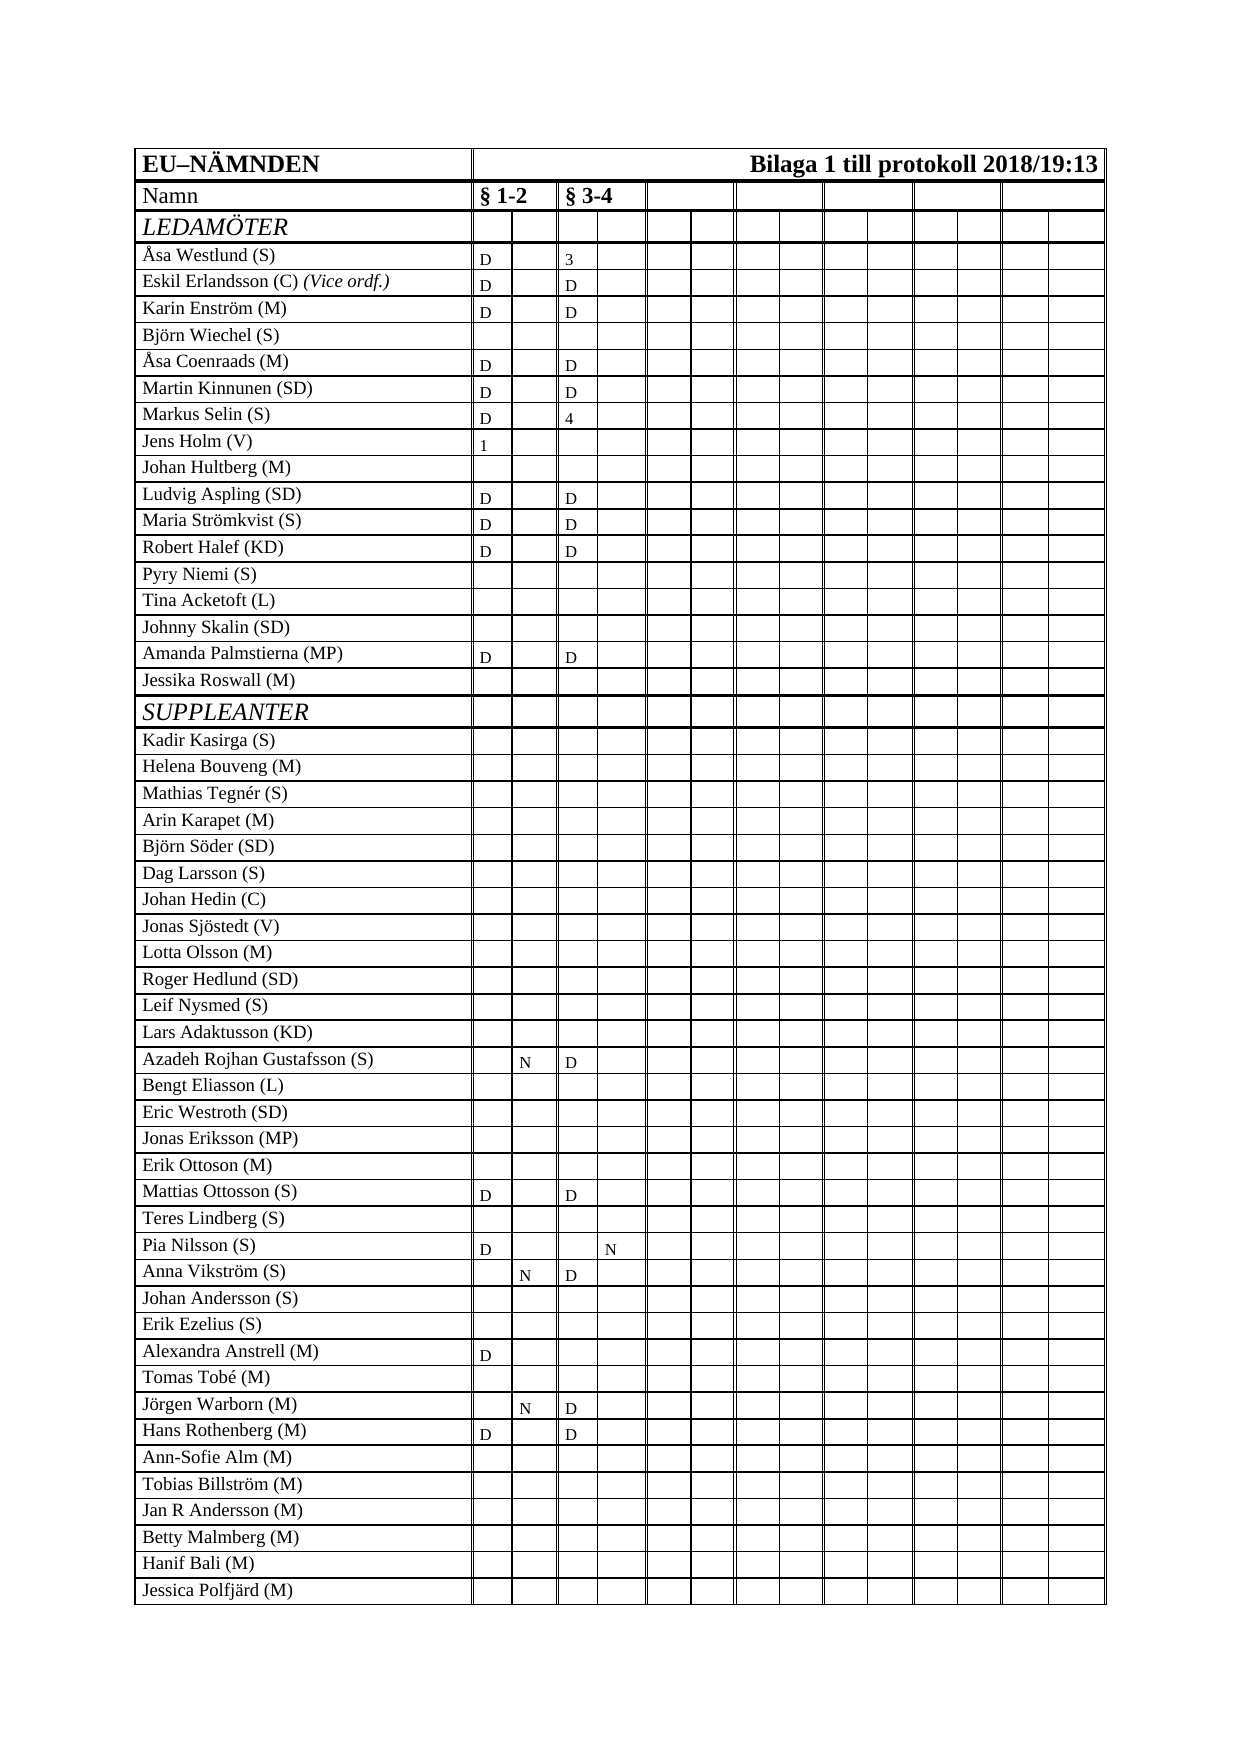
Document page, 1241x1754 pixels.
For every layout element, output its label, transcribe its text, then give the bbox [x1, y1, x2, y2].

table_cell [1049, 1048, 1104, 1072]
table_cell [825, 808, 867, 833]
table_cell [915, 323, 957, 348]
table_cell [598, 669, 645, 694]
table_cell [780, 1446, 822, 1471]
table_cell [474, 669, 511, 694]
table_cell [868, 430, 912, 455]
table_cell LEDAMÖTER [136, 212, 471, 241]
table_cell [559, 1154, 597, 1179]
table_cell [1049, 968, 1104, 993]
table_cell [692, 642, 733, 667]
table_cell [692, 1233, 733, 1258]
table_cell [648, 323, 690, 348]
table_cell [915, 212, 957, 241]
table_cell D [474, 483, 511, 508]
table_cell [692, 270, 733, 295]
table_cell D [559, 1180, 597, 1205]
table_cell [1003, 510, 1048, 534]
table_cell [1049, 835, 1104, 860]
table_cell [868, 1313, 912, 1338]
table_cell [692, 995, 733, 1019]
table_cell [648, 1499, 690, 1524]
table_cell [598, 782, 645, 807]
table_cell [868, 297, 912, 322]
table_cell [915, 183, 1000, 209]
table_cell Azadeh Rojhan Gustafsson (S) [136, 1048, 471, 1072]
table_cell [868, 589, 912, 614]
table_cell [780, 1393, 822, 1418]
table_header EU–NÄMNDEN [136, 149, 471, 179]
table_cell [825, 1207, 867, 1232]
table_cell [474, 1101, 511, 1126]
table_cell [692, 297, 733, 322]
table_cell [559, 1021, 597, 1046]
table_cell [559, 1552, 597, 1577]
table_cell [648, 968, 690, 993]
table_cell [692, 1420, 733, 1444]
table_cell [648, 782, 690, 807]
table_cell [692, 888, 733, 913]
table_cell [1049, 1260, 1104, 1285]
table_cell [559, 1579, 597, 1604]
table_cell [958, 297, 1000, 322]
table_cell Bengt Eliasson (L) [136, 1074, 471, 1099]
table_cell [825, 1260, 867, 1285]
table_cell [915, 755, 957, 780]
table_cell [1003, 1154, 1048, 1179]
table_cell [868, 1552, 912, 1577]
table_cell Leif Nysmed (S) [136, 995, 471, 1019]
table_cell [915, 1101, 957, 1126]
table_cell [825, 1499, 867, 1524]
table_cell [513, 862, 556, 887]
table_cell [692, 616, 733, 641]
table_cell [598, 1420, 645, 1444]
table_cell Jonas Eriksson (MP) [136, 1127, 471, 1152]
table_cell [825, 1526, 867, 1551]
table_cell [513, 995, 556, 1019]
table_cell N [598, 1233, 645, 1258]
table_cell [513, 1233, 556, 1258]
table_cell [559, 1446, 597, 1471]
table_cell [692, 323, 733, 348]
table_cell [780, 1313, 822, 1338]
table_cell [559, 755, 597, 780]
table_cell [648, 1180, 690, 1205]
table_cell [474, 589, 511, 614]
table_cell [737, 1526, 779, 1551]
table_cell [1049, 995, 1104, 1019]
table_cell [915, 1180, 957, 1205]
table_cell [915, 536, 957, 561]
table_cell [780, 755, 822, 780]
table_cell [868, 1074, 912, 1099]
table_cell Tina Acketoft (L) [136, 589, 471, 614]
table_cell D [474, 1180, 511, 1205]
table_cell [825, 1127, 867, 1152]
table_cell [825, 456, 867, 481]
table_cell [513, 1287, 556, 1312]
table_cell [1003, 729, 1048, 754]
table_cell [737, 350, 779, 375]
table_cell [648, 862, 690, 887]
table_cell [513, 456, 556, 481]
table_cell [737, 808, 779, 833]
table_cell [915, 782, 957, 807]
table_cell [692, 350, 733, 375]
table_cell [1003, 1366, 1048, 1391]
table_cell [474, 835, 511, 860]
table_cell [780, 430, 822, 455]
table_cell [780, 1260, 822, 1285]
table_cell [559, 915, 597, 940]
table_cell [868, 1287, 912, 1312]
table_cell [825, 563, 867, 587]
table_cell Markus Selin (S) [136, 403, 471, 428]
table_cell [648, 808, 690, 833]
table_cell [1049, 1420, 1104, 1444]
table_cell [474, 1526, 511, 1551]
table_cell [559, 888, 597, 913]
table_cell Jan R Andersson (M) [136, 1499, 471, 1524]
table_cell [737, 1180, 779, 1205]
table_cell [780, 888, 822, 913]
table_cell [958, 1393, 1000, 1418]
table_cell D [474, 297, 511, 322]
table_cell D [474, 510, 511, 534]
table_cell [513, 968, 556, 993]
table_cell [559, 835, 597, 860]
table_cell D [559, 1260, 597, 1285]
table_cell [825, 642, 867, 667]
table_cell [825, 1552, 867, 1577]
table_cell § 1-2 [474, 183, 556, 209]
table_cell [1049, 430, 1104, 455]
table_cell Martin Kinnunen (SD) [136, 377, 471, 402]
table_cell [1003, 697, 1048, 726]
table_cell [958, 1048, 1000, 1072]
table_cell [825, 835, 867, 860]
table_cell [1049, 1366, 1104, 1391]
table_cell [1003, 456, 1048, 481]
table_cell [915, 1499, 957, 1524]
table_cell [737, 456, 779, 481]
table_cell [958, 536, 1000, 561]
table_cell Jens Holm (V) [136, 430, 471, 455]
table_cell [559, 1127, 597, 1152]
table_cell [958, 697, 1000, 726]
table_cell [958, 1233, 1000, 1258]
table_cell [692, 697, 733, 726]
table_cell [780, 563, 822, 587]
table_cell [474, 808, 511, 833]
table_cell [737, 995, 779, 1019]
table_cell [513, 483, 556, 508]
table_cell Mattias Ottosson (S) [136, 1180, 471, 1205]
table_cell [737, 244, 779, 269]
table_cell [825, 536, 867, 561]
table_cell [692, 483, 733, 508]
table_cell [915, 915, 957, 940]
table_cell [825, 377, 867, 402]
table_cell [825, 1048, 867, 1072]
table_cell [780, 968, 822, 993]
table_cell [915, 1207, 957, 1232]
table_cell 1 [474, 430, 511, 455]
table_cell [868, 1393, 912, 1418]
table_cell Lotta Olsson (M) [136, 941, 471, 966]
table_cell [915, 563, 957, 587]
table_cell [915, 941, 957, 966]
table_cell [780, 616, 822, 641]
table_cell [958, 483, 1000, 508]
table_cell [780, 729, 822, 754]
table_cell D [474, 244, 511, 269]
table_cell [737, 642, 779, 667]
table_cell [1049, 1180, 1104, 1205]
table_cell [780, 1579, 822, 1604]
table_cell [1049, 808, 1104, 833]
table_cell [1049, 729, 1104, 754]
table_cell [868, 1021, 912, 1046]
table_cell [958, 755, 1000, 780]
table_cell [825, 729, 867, 754]
table_cell [958, 1207, 1000, 1232]
table_cell [825, 510, 867, 534]
table_cell [737, 782, 779, 807]
table_cell [868, 729, 912, 754]
table_cell [737, 915, 779, 940]
table_cell [474, 1260, 511, 1285]
table_cell [598, 616, 645, 641]
table_cell Tomas Tobé (M) [136, 1366, 471, 1391]
table_cell [915, 1260, 957, 1285]
table_cell [1049, 697, 1104, 726]
table_cell [474, 862, 511, 887]
table_cell SUPPLEANTER [136, 697, 471, 726]
table_cell [513, 1499, 556, 1524]
table_cell 4 [559, 403, 597, 428]
table_cell [1003, 888, 1048, 913]
table_cell [692, 835, 733, 860]
table_cell [559, 808, 597, 833]
table_cell [648, 1207, 690, 1232]
table_cell [513, 1366, 556, 1391]
table_cell [868, 510, 912, 534]
table_cell [559, 669, 597, 694]
table_cell Erik Ezelius (S) [136, 1313, 471, 1338]
table_cell [692, 244, 733, 269]
table_cell [692, 669, 733, 694]
table_cell [958, 1260, 1000, 1285]
table_cell [1003, 1074, 1048, 1099]
table_cell Amanda Palmstierna (MP) [136, 642, 471, 667]
table_cell [598, 1526, 645, 1551]
table_cell [915, 1074, 957, 1099]
table_cell [1003, 808, 1048, 833]
table_cell [868, 669, 912, 694]
table_cell [915, 483, 957, 508]
table_cell [825, 1446, 867, 1471]
table_cell Åsa Coenraads (M) [136, 350, 471, 375]
table_cell [1049, 616, 1104, 641]
table_cell [474, 995, 511, 1019]
table_cell [737, 483, 779, 508]
table_cell [915, 808, 957, 833]
table_cell [559, 1340, 597, 1365]
table_cell [780, 1127, 822, 1152]
table_cell [1003, 430, 1048, 455]
table_cell D [559, 510, 597, 534]
table_cell [780, 1180, 822, 1205]
table_cell [692, 1260, 733, 1285]
table_cell [825, 212, 867, 241]
table_cell [737, 270, 779, 295]
table_cell [868, 1180, 912, 1205]
table_cell [559, 1207, 597, 1232]
table_cell [915, 616, 957, 641]
table_cell [1049, 669, 1104, 694]
table_cell [958, 1366, 1000, 1391]
table_cell [648, 212, 690, 241]
table_cell [474, 1366, 511, 1391]
table_cell [1003, 536, 1048, 561]
table_cell D [559, 1420, 597, 1444]
table_cell [598, 323, 645, 348]
table_cell [513, 323, 556, 348]
table_cell [648, 1233, 690, 1258]
table_cell [474, 941, 511, 966]
table_cell [648, 941, 690, 966]
table_cell [1003, 1473, 1048, 1497]
table_cell [825, 669, 867, 694]
table_cell [915, 968, 957, 993]
table_cell [598, 1180, 645, 1205]
table_cell [648, 183, 733, 209]
table_cell D [559, 536, 597, 561]
table_cell [598, 915, 645, 940]
table_cell [915, 1526, 957, 1551]
table_cell Johan Hedin (C) [136, 888, 471, 913]
table_cell Björn Wiechel (S) [136, 323, 471, 348]
table_cell [1003, 377, 1048, 402]
table_cell [868, 915, 912, 940]
table_cell [1049, 1207, 1104, 1232]
table_cell [559, 697, 597, 726]
table_cell [868, 1420, 912, 1444]
table_cell [825, 755, 867, 780]
table_cell [780, 642, 822, 667]
table_cell [1003, 563, 1048, 587]
table_cell [780, 244, 822, 269]
table_cell [559, 995, 597, 1019]
table_cell [737, 563, 779, 587]
table_cell [780, 323, 822, 348]
table_cell [958, 377, 1000, 402]
table_cell Erik Ottoson (M) [136, 1154, 471, 1179]
table_cell [513, 1526, 556, 1551]
table_cell [692, 862, 733, 887]
table_cell [737, 941, 779, 966]
table_cell Roger Hedlund (SD) [136, 968, 471, 993]
table_cell [1049, 1393, 1104, 1418]
table_cell [692, 212, 733, 241]
table_cell Björn Söder (SD) [136, 835, 471, 860]
table_cell [598, 1074, 645, 1099]
table_cell [958, 862, 1000, 887]
table_cell [559, 941, 597, 966]
table_cell [1003, 995, 1048, 1019]
table_cell [513, 616, 556, 641]
table_cell [780, 835, 822, 860]
table_cell [868, 1526, 912, 1551]
table_cell [780, 1340, 822, 1365]
table_cell D [559, 377, 597, 402]
table_cell [648, 1127, 690, 1152]
table_cell [598, 1313, 645, 1338]
table_cell [1003, 297, 1048, 322]
table_cell [692, 941, 733, 966]
table_cell [559, 456, 597, 481]
table_cell [692, 1154, 733, 1179]
table_cell [648, 1393, 690, 1418]
table_cell [737, 835, 779, 860]
table_cell Jessica Polfjärd (M) [136, 1579, 471, 1604]
table_cell Tobias Billström (M) [136, 1473, 471, 1497]
table_cell [958, 642, 1000, 667]
table_cell [474, 323, 511, 348]
table_cell [825, 1101, 867, 1126]
table_cell [737, 510, 779, 534]
table_cell [737, 1048, 779, 1072]
table_cell [648, 1101, 690, 1126]
table_cell [737, 697, 779, 726]
table_cell [648, 456, 690, 481]
table_cell Johnny Skalin (SD) [136, 616, 471, 641]
table_cell N [513, 1260, 556, 1285]
table_cell [1003, 642, 1048, 667]
table_cell [737, 536, 779, 561]
table_cell [1049, 1233, 1104, 1258]
table_cell [737, 1446, 779, 1471]
table_cell [915, 1473, 957, 1497]
table_cell [559, 1473, 597, 1497]
table_cell [1049, 510, 1104, 534]
table_cell [513, 563, 556, 587]
table_cell [737, 1393, 779, 1418]
table_cell [559, 1526, 597, 1551]
table_cell [825, 995, 867, 1019]
table_cell [1003, 616, 1048, 641]
table_cell [737, 1473, 779, 1497]
table_cell [648, 403, 690, 428]
table_cell [1003, 1260, 1048, 1285]
table_cell [648, 589, 690, 614]
table_cell [598, 1340, 645, 1365]
table_cell [474, 212, 511, 241]
table_cell [513, 1446, 556, 1471]
table_cell [915, 642, 957, 667]
table_cell [559, 729, 597, 754]
table_cell [648, 536, 690, 561]
table_cell [559, 782, 597, 807]
table_cell [1049, 536, 1104, 561]
table_cell [868, 1233, 912, 1258]
table_cell [1049, 297, 1104, 322]
table_cell [737, 968, 779, 993]
table_cell [598, 968, 645, 993]
table_cell [915, 1366, 957, 1391]
table_cell [737, 1154, 779, 1179]
table_cell [825, 1233, 867, 1258]
table_cell [780, 941, 822, 966]
table_cell [1049, 1526, 1104, 1551]
table_cell [868, 1366, 912, 1391]
table_cell [692, 1101, 733, 1126]
table_cell [1049, 377, 1104, 402]
table_cell [598, 1127, 645, 1152]
table_cell [1049, 1287, 1104, 1312]
table_cell [559, 1313, 597, 1338]
table_cell [513, 1154, 556, 1179]
table_cell [559, 563, 597, 587]
table_cell [780, 456, 822, 481]
table_cell [915, 669, 957, 694]
table_cell [1003, 1207, 1048, 1232]
table_cell [559, 862, 597, 887]
table_cell Anna Vikström (S) [136, 1260, 471, 1285]
table_cell Hans Rothenberg (M) [136, 1420, 471, 1444]
table_cell [513, 1101, 556, 1126]
table_cell D [559, 270, 597, 295]
table_cell [825, 403, 867, 428]
table_cell [692, 915, 733, 940]
table_cell [958, 616, 1000, 641]
table_cell [648, 1526, 690, 1551]
table_cell [1003, 212, 1048, 241]
table_cell [737, 1313, 779, 1338]
table_cell [648, 642, 690, 667]
table_cell [737, 862, 779, 887]
table_cell [868, 270, 912, 295]
table_cell [825, 430, 867, 455]
table_cell [868, 616, 912, 641]
table_cell [825, 1366, 867, 1391]
table_cell [648, 1552, 690, 1577]
table_cell [1049, 782, 1104, 807]
table_cell [513, 403, 556, 428]
table_cell [1003, 270, 1048, 295]
table_cell [958, 941, 1000, 966]
table_cell D [474, 403, 511, 428]
table_cell [513, 1313, 556, 1338]
table_cell [780, 782, 822, 807]
table_cell [648, 350, 690, 375]
table_cell [737, 1287, 779, 1312]
table_cell [474, 1552, 511, 1577]
table_cell [958, 888, 1000, 913]
table_cell [692, 1473, 733, 1497]
table_cell [648, 616, 690, 641]
table_cell D [559, 642, 597, 667]
table_cell [474, 1446, 511, 1471]
table_cell [598, 244, 645, 269]
table_cell [868, 350, 912, 375]
table_cell [825, 350, 867, 375]
table_cell [513, 244, 556, 269]
table_cell [692, 430, 733, 455]
table_cell [648, 1340, 690, 1365]
table_cell [915, 1552, 957, 1577]
table_cell [958, 1499, 1000, 1524]
table_cell [868, 1579, 912, 1604]
table_cell [598, 1207, 645, 1232]
table_cell [868, 244, 912, 269]
table_cell [915, 456, 957, 481]
table_cell [915, 403, 957, 428]
table_cell [780, 862, 822, 887]
table_cell [598, 888, 645, 913]
table_cell [598, 1446, 645, 1471]
table_cell [868, 1446, 912, 1471]
table_cell [868, 782, 912, 807]
table_cell [1003, 244, 1048, 269]
table_cell D [474, 270, 511, 295]
table_cell [915, 1313, 957, 1338]
table_cell [825, 1287, 867, 1312]
table_cell [513, 1552, 556, 1577]
table_cell [780, 377, 822, 402]
table_cell [868, 377, 912, 402]
table_cell [737, 1074, 779, 1099]
table_cell [780, 1021, 822, 1046]
table_cell [737, 183, 822, 209]
table_cell [958, 270, 1000, 295]
table_cell [737, 1420, 779, 1444]
table_cell [474, 755, 511, 780]
table_cell [915, 430, 957, 455]
table_cell [692, 1021, 733, 1046]
table_cell [1049, 642, 1104, 667]
table_cell [958, 244, 1000, 269]
table_cell [825, 1579, 867, 1604]
table_cell [1003, 1127, 1048, 1152]
table_cell D [474, 1233, 511, 1258]
table_cell [868, 1473, 912, 1497]
table_cell [1003, 1420, 1048, 1444]
table_cell [1049, 1127, 1104, 1152]
table_cell [1003, 1446, 1048, 1471]
table_cell [648, 1446, 690, 1471]
table_cell [868, 697, 912, 726]
table_cell [915, 1127, 957, 1152]
table_cell [915, 589, 957, 614]
table_cell [513, 729, 556, 754]
table_cell [692, 403, 733, 428]
table_cell [598, 297, 645, 322]
table_cell § 3-4 [559, 183, 645, 209]
table_cell [598, 1101, 645, 1126]
table_cell [474, 729, 511, 754]
table_cell Pyry Niemi (S) [136, 563, 471, 587]
table_cell [868, 755, 912, 780]
table_cell [648, 755, 690, 780]
table_cell [868, 995, 912, 1019]
table_cell [915, 1446, 957, 1471]
table_cell [1049, 456, 1104, 481]
table_cell [1003, 589, 1048, 614]
table_cell [915, 888, 957, 913]
table_cell [868, 563, 912, 587]
table_cell [1049, 1313, 1104, 1338]
table_cell [780, 212, 822, 241]
table_cell [559, 968, 597, 993]
table_cell [1003, 1180, 1048, 1205]
table_cell [915, 1048, 957, 1072]
table_cell [598, 808, 645, 833]
table_cell [958, 1287, 1000, 1312]
table_cell [692, 1552, 733, 1577]
table_cell [1049, 755, 1104, 780]
table_cell [868, 1048, 912, 1072]
table_cell [598, 995, 645, 1019]
table_cell [915, 297, 957, 322]
table_cell [648, 1048, 690, 1072]
table_cell [559, 1101, 597, 1126]
table_cell [915, 1287, 957, 1312]
table_cell [958, 350, 1000, 375]
table_cell [1003, 1552, 1048, 1577]
table_cell [868, 968, 912, 993]
table_cell [1003, 483, 1048, 508]
table_cell [648, 697, 690, 726]
table_cell [648, 1579, 690, 1604]
table_cell [958, 835, 1000, 860]
table_cell [780, 1287, 822, 1312]
table_cell [598, 1473, 645, 1497]
table_cell [598, 377, 645, 402]
table_cell Mathias Tegnér (S) [136, 782, 471, 807]
table_cell Ludvig Aspling (SD) [136, 483, 471, 508]
table_cell [958, 808, 1000, 833]
table_cell [915, 1154, 957, 1179]
table_cell Lars Adaktusson (KD) [136, 1021, 471, 1046]
table_cell [474, 697, 511, 726]
table_cell [868, 403, 912, 428]
table_cell Robert Halef (KD) [136, 536, 471, 561]
table_cell [648, 669, 690, 694]
table_cell [1003, 1287, 1048, 1312]
table_cell [958, 1473, 1000, 1497]
table_cell [513, 1074, 556, 1099]
table_cell [513, 1021, 556, 1046]
table_cell [513, 835, 556, 860]
table_cell [513, 536, 556, 561]
table_cell [474, 1473, 511, 1497]
table_cell [559, 1233, 597, 1258]
table_cell D [559, 483, 597, 508]
table_cell [1049, 1579, 1104, 1604]
table_cell [513, 782, 556, 807]
table_cell [692, 1127, 733, 1152]
table_cell Hanif Bali (M) [136, 1552, 471, 1577]
table_cell [598, 1499, 645, 1524]
table_cell Johan Hultberg (M) [136, 456, 471, 481]
table_cell [598, 212, 645, 241]
table_cell [825, 1340, 867, 1365]
table_cell [559, 430, 597, 455]
table_cell [737, 212, 779, 241]
table_cell Ann-Sofie Alm (M) [136, 1446, 471, 1471]
table_cell [825, 888, 867, 913]
table_cell [780, 350, 822, 375]
table_cell [737, 1233, 779, 1258]
table_cell [1003, 403, 1048, 428]
table_cell [513, 1127, 556, 1152]
table_cell [648, 1260, 690, 1285]
table_cell [598, 1552, 645, 1577]
table_cell [780, 669, 822, 694]
table_cell [825, 915, 867, 940]
table_cell [868, 212, 912, 241]
table_cell [474, 1207, 511, 1232]
table_cell [1003, 183, 1104, 209]
table_cell [513, 377, 556, 402]
table_cell [692, 510, 733, 534]
table_cell [780, 1526, 822, 1551]
table_cell Jonas Sjöstedt (V) [136, 915, 471, 940]
table_cell [780, 915, 822, 940]
table_cell [825, 1420, 867, 1444]
table_cell [598, 1366, 645, 1391]
table_cell [1003, 1499, 1048, 1524]
table_cell N [513, 1048, 556, 1072]
table_cell [737, 323, 779, 348]
table_cell [780, 510, 822, 534]
table_cell [825, 1074, 867, 1099]
table_cell [692, 1313, 733, 1338]
table_cell [737, 1340, 779, 1365]
table_cell [868, 888, 912, 913]
table_cell [915, 1579, 957, 1604]
table_cell [915, 1233, 957, 1258]
table_cell [474, 968, 511, 993]
table_cell [915, 377, 957, 402]
table_cell [868, 835, 912, 860]
table_cell [737, 1366, 779, 1391]
table_cell [737, 755, 779, 780]
table_cell [692, 755, 733, 780]
table_cell [1003, 1048, 1048, 1072]
table_cell [648, 915, 690, 940]
table_cell [780, 536, 822, 561]
table_cell [825, 1473, 867, 1497]
table_cell [868, 1260, 912, 1285]
table_cell [868, 862, 912, 887]
table_cell [513, 808, 556, 833]
table_cell [915, 244, 957, 269]
table_cell [1003, 669, 1048, 694]
table_cell [598, 589, 645, 614]
table_cell [474, 1287, 511, 1312]
table_cell [825, 697, 867, 726]
table_header Bilaga 1 till protokoll 2018/19:13 [474, 149, 1104, 179]
table_cell [692, 536, 733, 561]
table_cell [474, 1154, 511, 1179]
table_cell [868, 642, 912, 667]
table_cell [958, 915, 1000, 940]
table_cell [692, 1499, 733, 1524]
table_cell [513, 669, 556, 694]
table_cell [780, 1420, 822, 1444]
table_cell [598, 1393, 645, 1418]
table_cell [648, 1154, 690, 1179]
table_cell [780, 1074, 822, 1099]
table_cell Kadir Kasirga (S) [136, 729, 471, 754]
table_cell [737, 430, 779, 455]
table_cell [958, 1552, 1000, 1577]
table_cell [692, 808, 733, 833]
table_cell [780, 1207, 822, 1232]
table_cell [737, 669, 779, 694]
table_cell [958, 563, 1000, 587]
table_cell [958, 729, 1000, 754]
table_cell [598, 1154, 645, 1179]
table_cell [1003, 941, 1048, 966]
table_cell [598, 350, 645, 375]
table_cell [1003, 323, 1048, 348]
table_cell [1049, 244, 1104, 269]
table_cell [868, 1499, 912, 1524]
table_cell [958, 1074, 1000, 1099]
table_cell [1049, 1473, 1104, 1497]
table_cell Teres Lindberg (S) [136, 1207, 471, 1232]
table_cell [868, 483, 912, 508]
table_cell [1049, 1499, 1104, 1524]
table_cell [598, 403, 645, 428]
table_cell [648, 1021, 690, 1046]
table_cell [692, 1287, 733, 1312]
table_cell [598, 729, 645, 754]
table_cell [868, 1154, 912, 1179]
table_cell [513, 212, 556, 241]
table_cell [513, 430, 556, 455]
table_cell [780, 1499, 822, 1524]
table_cell [958, 510, 1000, 534]
table_cell [692, 1366, 733, 1391]
table_cell [474, 888, 511, 913]
table_cell [1049, 915, 1104, 940]
table_cell D [559, 350, 597, 375]
table_cell [737, 1207, 779, 1232]
table_cell [915, 697, 957, 726]
table_cell [513, 1579, 556, 1604]
table_cell [598, 862, 645, 887]
table_cell [648, 1074, 690, 1099]
table_cell [1049, 563, 1104, 587]
table_cell Eskil Erlandsson (C) (Vice ordf.) [136, 270, 471, 295]
table_cell [958, 456, 1000, 481]
table_cell [1003, 1313, 1048, 1338]
table_cell [513, 941, 556, 966]
table_cell [780, 1101, 822, 1126]
table_cell [737, 1260, 779, 1285]
table_cell [868, 1101, 912, 1126]
table_cell [598, 941, 645, 966]
table_cell [958, 1579, 1000, 1604]
table_cell [1049, 1021, 1104, 1046]
table_cell [1049, 1101, 1104, 1126]
table_cell [598, 430, 645, 455]
table_cell [825, 244, 867, 269]
table_cell [915, 729, 957, 754]
table_cell D [474, 377, 511, 402]
table_cell [915, 1340, 957, 1365]
table_cell [598, 536, 645, 561]
table_cell [958, 1127, 1000, 1152]
table_cell Arin Karapet (M) [136, 808, 471, 833]
table_cell [692, 1207, 733, 1232]
table_cell [692, 563, 733, 587]
table_cell [513, 1473, 556, 1497]
table_cell [692, 1393, 733, 1418]
table_cell [1049, 323, 1104, 348]
table_cell [1049, 1552, 1104, 1577]
table_cell [958, 323, 1000, 348]
table_cell [915, 1420, 957, 1444]
table_cell [559, 1074, 597, 1099]
table_cell [780, 589, 822, 614]
table_cell D [474, 1340, 511, 1365]
table_cell [648, 1313, 690, 1338]
table_cell [825, 1313, 867, 1338]
table_cell [780, 270, 822, 295]
table_cell [737, 297, 779, 322]
table_cell [598, 697, 645, 726]
table_cell [958, 782, 1000, 807]
table_cell [958, 403, 1000, 428]
table_cell [737, 1021, 779, 1046]
table_cell [513, 510, 556, 534]
table_cell [958, 1180, 1000, 1205]
table_cell [1049, 483, 1104, 508]
table_cell [825, 323, 867, 348]
table_cell [825, 483, 867, 508]
table_cell [474, 1127, 511, 1152]
table_cell [825, 1154, 867, 1179]
table_cell D [474, 536, 511, 561]
table_cell [1049, 862, 1104, 887]
table_cell [598, 1287, 645, 1312]
table_cell [958, 669, 1000, 694]
table_cell [825, 1180, 867, 1205]
table_cell [1049, 1074, 1104, 1099]
table_cell [692, 729, 733, 754]
table_cell [958, 1340, 1000, 1365]
table_cell [648, 1366, 690, 1391]
table_cell [868, 941, 912, 966]
table_cell [868, 536, 912, 561]
table_cell [1049, 270, 1104, 295]
table_cell [780, 697, 822, 726]
table_cell [958, 1313, 1000, 1338]
table_cell [1049, 589, 1104, 614]
table_cell [1003, 350, 1048, 375]
table_cell [825, 941, 867, 966]
table_cell [825, 1021, 867, 1046]
table_cell [692, 456, 733, 481]
table_cell Dag Larsson (S) [136, 862, 471, 887]
table_cell [1003, 1393, 1048, 1418]
table_cell Jessika Roswall (M) [136, 669, 471, 694]
table_cell [1049, 941, 1104, 966]
table_cell [915, 1021, 957, 1046]
table_cell [825, 782, 867, 807]
table_cell [513, 697, 556, 726]
table_cell [513, 1420, 556, 1444]
table_cell [474, 1074, 511, 1099]
table_cell [825, 616, 867, 641]
table_cell [737, 377, 779, 402]
table_cell [692, 589, 733, 614]
table_cell [474, 1048, 511, 1072]
table_cell [559, 1366, 597, 1391]
table_cell [958, 1021, 1000, 1046]
table_cell [692, 1180, 733, 1205]
table_cell [598, 642, 645, 667]
table_cell Jörgen Warborn (M) [136, 1393, 471, 1418]
table_cell [513, 1340, 556, 1365]
table_cell [513, 270, 556, 295]
table_cell [825, 183, 912, 209]
table_cell [598, 456, 645, 481]
table_cell [513, 297, 556, 322]
table_cell [692, 1579, 733, 1604]
table_cell [868, 1340, 912, 1365]
table_cell [1003, 1021, 1048, 1046]
table_cell D [559, 1393, 597, 1418]
table_cell [648, 483, 690, 508]
table_cell [513, 1180, 556, 1205]
table_cell [737, 1499, 779, 1524]
table_cell Johan Andersson (S) [136, 1287, 471, 1312]
table_cell [692, 1074, 733, 1099]
table_cell D [474, 350, 511, 375]
table_cell [598, 510, 645, 534]
table_cell D [474, 642, 511, 667]
table_cell Namn [136, 183, 471, 209]
table_cell [915, 270, 957, 295]
table_cell [598, 563, 645, 587]
table_cell [1049, 212, 1104, 241]
table_cell [1003, 755, 1048, 780]
table_cell [474, 616, 511, 641]
table_cell [1003, 1526, 1048, 1551]
table_cell [598, 835, 645, 860]
table_cell [737, 616, 779, 641]
table_cell Eric Westroth (SD) [136, 1101, 471, 1126]
table_cell [868, 323, 912, 348]
table_cell [1049, 350, 1104, 375]
table_cell [692, 1048, 733, 1072]
table_cell [648, 1287, 690, 1312]
table_cell [474, 915, 511, 940]
table_cell [825, 270, 867, 295]
table_cell [958, 1526, 1000, 1551]
table_cell [1003, 782, 1048, 807]
table_cell [513, 915, 556, 940]
table_cell [559, 212, 597, 241]
table_cell [474, 563, 511, 587]
table_cell [648, 510, 690, 534]
table_cell [474, 782, 511, 807]
table_cell [513, 1207, 556, 1232]
table_cell [1003, 1579, 1048, 1604]
table_cell [737, 729, 779, 754]
table_cell D [559, 1048, 597, 1072]
table_cell [559, 616, 597, 641]
table_cell [648, 430, 690, 455]
table_cell [513, 350, 556, 375]
table_cell [780, 1473, 822, 1497]
table_cell [474, 1393, 511, 1418]
table_cell [648, 1473, 690, 1497]
table_cell [915, 995, 957, 1019]
table_cell [780, 1233, 822, 1258]
table_cell Betty Malmberg (M) [136, 1526, 471, 1551]
table_cell Alexandra Anstrell (M) [136, 1340, 471, 1365]
table_cell [780, 808, 822, 833]
table_cell [1049, 403, 1104, 428]
table_cell [958, 212, 1000, 241]
table_cell [648, 995, 690, 1019]
table_cell [780, 1552, 822, 1577]
table_cell [868, 808, 912, 833]
table_cell [513, 589, 556, 614]
table_cell [692, 1446, 733, 1471]
table_cell [559, 323, 597, 348]
table_cell [559, 589, 597, 614]
table_cell Helena Bouveng (M) [136, 755, 471, 780]
table_cell [915, 510, 957, 534]
table_cell [474, 456, 511, 481]
table_cell [958, 589, 1000, 614]
table_cell [825, 862, 867, 887]
table_cell [692, 782, 733, 807]
table_cell [598, 755, 645, 780]
table_cell [825, 1393, 867, 1418]
table_cell [737, 1101, 779, 1126]
table_cell [780, 403, 822, 428]
table_cell D [559, 297, 597, 322]
table_cell [692, 1526, 733, 1551]
table_cell [958, 1101, 1000, 1126]
table_cell [1049, 1154, 1104, 1179]
table_cell [737, 1127, 779, 1152]
table_cell [598, 483, 645, 508]
table_cell [692, 968, 733, 993]
table_cell [648, 888, 690, 913]
table_cell [598, 1021, 645, 1046]
table_cell Karin Enström (M) [136, 297, 471, 322]
table_cell [958, 1154, 1000, 1179]
table_cell Åsa Westlund (S) [136, 244, 471, 269]
table_cell [598, 1048, 645, 1072]
table_cell [780, 297, 822, 322]
table_cell [1003, 1340, 1048, 1365]
table_cell [474, 1579, 511, 1604]
table_cell [648, 270, 690, 295]
table_cell [780, 1048, 822, 1072]
table_cell [737, 1552, 779, 1577]
table_cell [648, 1420, 690, 1444]
table_cell N [513, 1393, 556, 1418]
table_cell [868, 456, 912, 481]
table_cell [1003, 862, 1048, 887]
table_cell Pia Nilsson (S) [136, 1233, 471, 1258]
table_cell [474, 1499, 511, 1524]
table_cell [648, 244, 690, 269]
table_cell [737, 888, 779, 913]
table_cell [780, 483, 822, 508]
table_cell [958, 995, 1000, 1019]
table_cell [1003, 968, 1048, 993]
table_cell [559, 1287, 597, 1312]
table_cell [958, 1420, 1000, 1444]
table_cell Maria Strömkvist (S) [136, 510, 471, 534]
table_cell [1003, 1101, 1048, 1126]
table_cell [474, 1021, 511, 1046]
table_cell [474, 1313, 511, 1338]
table_cell [1049, 1340, 1104, 1365]
table_cell [1003, 915, 1048, 940]
table_cell 3 [559, 244, 597, 269]
table_cell [1003, 835, 1048, 860]
table_cell [825, 589, 867, 614]
table_cell [737, 589, 779, 614]
table_cell [825, 297, 867, 322]
table_cell [780, 1366, 822, 1391]
table_cell [648, 377, 690, 402]
table_cell [598, 1260, 645, 1285]
table_cell [1003, 1233, 1048, 1258]
table_cell [958, 1446, 1000, 1471]
table_cell [648, 835, 690, 860]
table_cell [1049, 1446, 1104, 1471]
table_cell [598, 270, 645, 295]
table_cell [915, 862, 957, 887]
table_cell [598, 1579, 645, 1604]
table_cell [825, 968, 867, 993]
table_cell [513, 755, 556, 780]
table_cell D [474, 1420, 511, 1444]
table_cell [958, 430, 1000, 455]
table_cell [513, 888, 556, 913]
table_cell [915, 350, 957, 375]
table_cell [648, 729, 690, 754]
table_cell [692, 377, 733, 402]
table_cell [648, 563, 690, 587]
table_cell [868, 1207, 912, 1232]
table_cell [915, 835, 957, 860]
table_cell [1049, 888, 1104, 913]
table_cell [737, 403, 779, 428]
table_cell [513, 642, 556, 667]
table_cell [915, 1393, 957, 1418]
table_cell [559, 1499, 597, 1524]
table_cell [737, 1579, 779, 1604]
table_cell [868, 1127, 912, 1152]
table_cell [692, 1340, 733, 1365]
table_cell [780, 995, 822, 1019]
table_cell [958, 968, 1000, 993]
table_cell [780, 1154, 822, 1179]
table_cell [648, 297, 690, 322]
